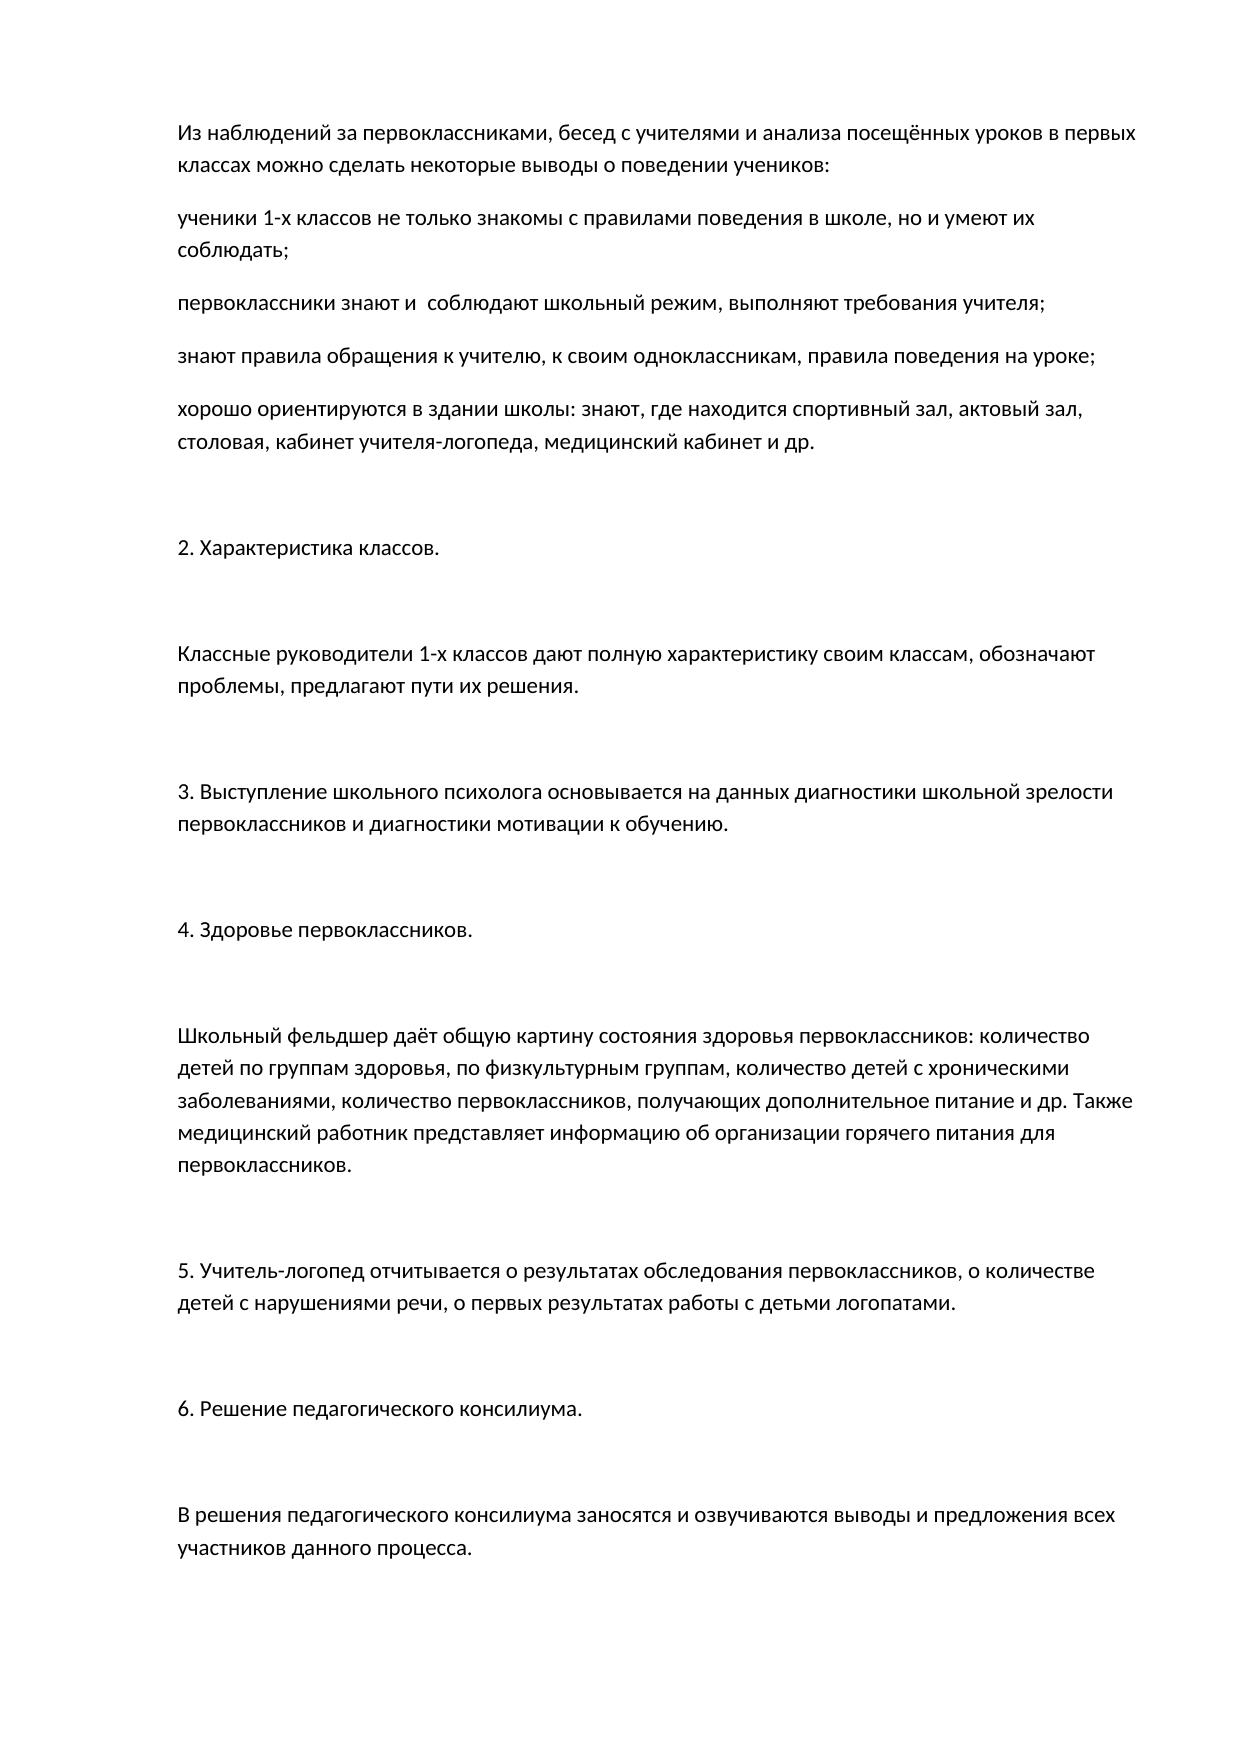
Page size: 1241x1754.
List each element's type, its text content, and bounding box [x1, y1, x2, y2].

text Школьный фельдшер даёт общую картину состояния здоровья первоклассников: количество детей по группам здоровья, по физкультурным группам, количество детей с хроническими заболеваниями, количество первоклассников, получающих дополнительное питание и др. Также медицинский работник представляет информацию об организации горячего питания для первоклассников. [177, 1021, 1152, 1178]
text первоклассники знают и соблюдают школьный режим, выполняют требования учителя; [177, 288, 1152, 317]
text 6. Решение педагогического консилиума. [177, 1394, 1152, 1422]
text хорошо ориентируются в здании школы: знают, где находится спортивный зал, актовый зал, столовая, кабинет учителя-логопеда, медицинский кабинет и др. [177, 394, 1152, 455]
text 5. Учитель-логопед отчитывается о результатах обследования первоклассников, о количестве детей с нарушениями речи, о первых результатах работы с детьми логопатами. [177, 1256, 1152, 1316]
text 4. Здоровье первоклассников. [177, 915, 1152, 943]
text ученики 1-х классов не только знакомы с правилами поведения в школе, но и умеют их соблюдать; [177, 203, 1152, 263]
text знают правила обращения к учителю, к своим одноклассникам, правила поведения на уроке; [177, 342, 1152, 369]
text Классные руководители 1-х классов дают полную характеристику своим классам, обозначают проблемы, предлагают пути их решения. [177, 639, 1152, 699]
text Из наблюдений за первоклассниками, бесед с учителями и анализа посещённых уроков в первых классах можно сделать некоторые выводы о поведении учеников: [177, 118, 1152, 178]
text 2. Характеристика классов. [177, 533, 1152, 561]
text 3. Выступление школьного психолога основывается на данных диагностики школьной зрелости первоклассников и диагностики мотивации к обучению. [177, 777, 1152, 837]
text В решения педагогического консилиума заносятся и озвучиваются выводы и предложения всех участников данного процесса. [177, 1500, 1152, 1561]
